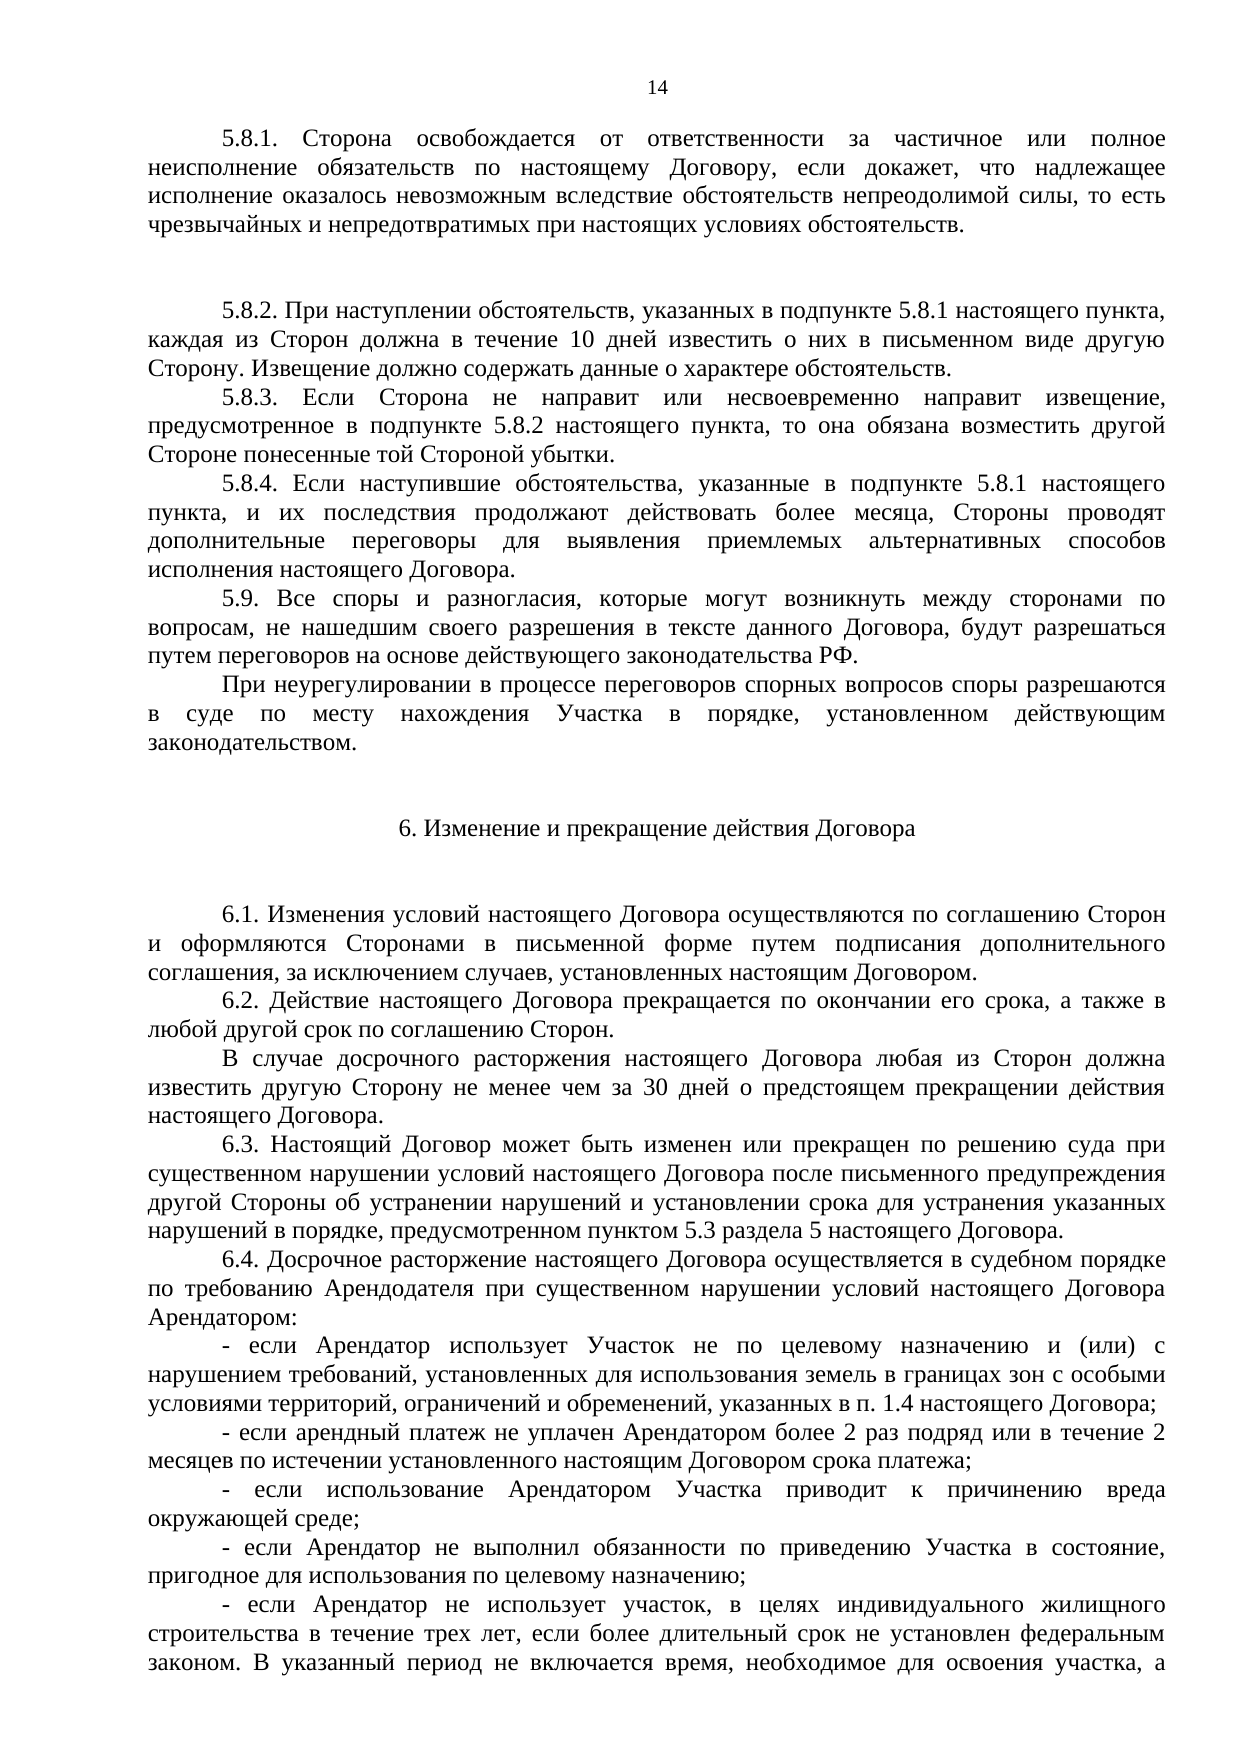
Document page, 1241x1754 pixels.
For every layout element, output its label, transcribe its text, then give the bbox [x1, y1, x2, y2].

text 5.8.3. Если Сторона не направит или несвоевременно направит извещение, предусмотренное в подпункте 5.8.2 настоящего пункта, то она обязана возместить другой Стороне понесенные той Стороной убытки. [148, 382, 1167, 468]
text 5.8.1. Сторона освобождается от ответственности за частичное или полное неисполнение обязательств по настоящему Договору, если докажет, что надлежащее исполнение оказалось невозможным вследствие обстоятельств непреодолимой силы, то есть чрезвычайных и непредотвратимых при настоящих условиях обстоятельств. [148, 123, 1167, 238]
text 5.8.2. При наступлении обстоятельств, указанных в подпункте 5.8.1 настоящего пункта, каждая из Сторон должна в течение 10 дней известить о них в письменном виде другую Сторону. Извещение должно содержать данные о характере обстоятельств. [148, 296, 1167, 382]
text - если использование Арендатором Участка приводит к причинению вреда окружающей среде; [148, 1474, 1167, 1532]
text 6.1. Изменения условий настоящего Договора осуществляются по соглашению Сторон и оформляются Сторонами в письменной форме путем подписания дополнительного соглашения, за исключением случаев, установленных настоящим Договором. [148, 899, 1167, 986]
text - если Арендатор не выполнил обязанности по приведению Участка в состояние, пригодное для использования по целевому назначению; [148, 1532, 1167, 1589]
text 6.3. Настоящий Договор может быть изменен или прекращен по решению суда при существенном нарушении условий настоящего Договора после письменного предупреждения другой Стороны об устранении нарушений и установлении срока для устранения указанных нарушений в порядке, предусмотренном пунктом 5.3 раздела 5 настоящего Договора. [148, 1129, 1167, 1244]
text - если арендный платеж не уплачен Арендатором более 2 раз подряд или в течение 2 месяцев по истечении установленного настоящим Договором срока платежа; [148, 1417, 1167, 1474]
text 5.9. Все споры и разногласия, которые могут возникнуть между сторонами по вопросам, не нашедшим своего разрешения в тексте данного Договора, будут разрешаться путем переговоров на основе действующего законодательства РФ. [148, 583, 1167, 669]
text При неурегулировании в процессе переговоров спорных вопросов споры разрешаются в суде по месту нахождения Участка в порядке, установленном действующим законодательством. [148, 669, 1167, 756]
text В случае досрочного расторжения настоящего Договора любая из Сторон должна известить другую Сторону не менее чем за 30 дней о предстоящем прекращении действия настоящего Договора. [148, 1043, 1167, 1129]
text - если Арендатор использует Участок не по целевому назначению и (или) с нарушением требований, установленных для использования земель в границах зон с особыми условиями территорий, ограничений и обременений, указанных в п. 1.4 настоящего Договора; [148, 1331, 1167, 1417]
text 6.4. Досрочное расторжение настоящего Договора осуществляется в судебном порядке по требованию Арендодателя при существенном нарушении условий настоящего Договора Арендатором: [148, 1244, 1167, 1331]
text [148, 1589, 1167, 1676]
text 5.8.4. Если наступившие обстоятельства, указанные в подпункте 5.8.1 настоящего пункта, и их последствия продолжают действовать более месяца, Стороны проводят дополнительные переговоры для выявления приемлемых альтернативных способов исполнения настоящего Договора. [148, 468, 1167, 583]
text 6. Изменение и прекращение действия Договора [148, 813, 1167, 842]
text 6.2. Действие настоящего Договора прекращается по окончании его срока, а также в любой другой срок по соглашению Сторон. [148, 986, 1167, 1043]
